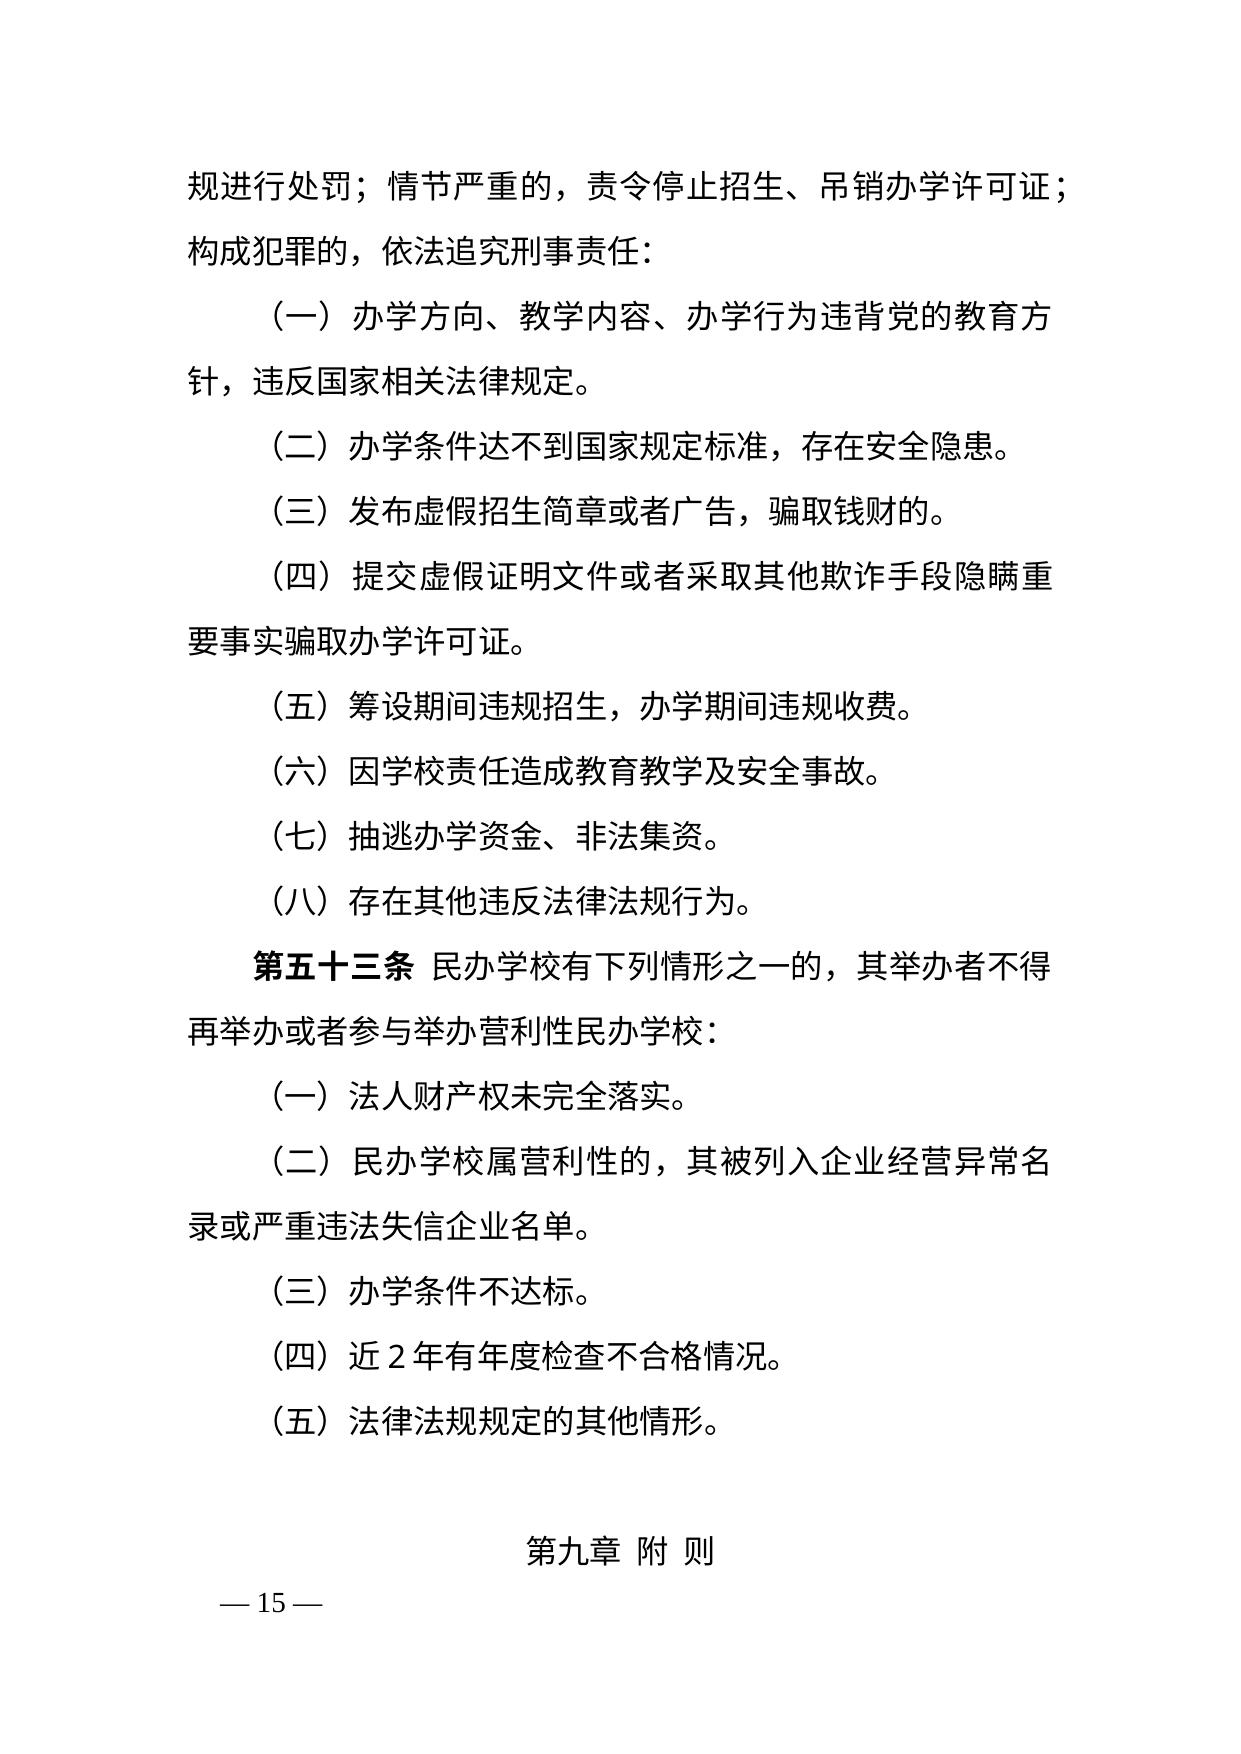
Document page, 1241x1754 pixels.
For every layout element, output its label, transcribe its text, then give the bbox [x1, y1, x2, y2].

text （三）办学条件不达标。 [187, 1257, 1053, 1322]
text 第五十三条 民办学校有下列情形之一的，其举办者不得再举办或者参与举办营利性民办学校： [187, 932, 1053, 1062]
text （二）办学条件达不到国家规定标准，存在安全隐患。 [187, 412, 1053, 477]
text （八）存在其他违反法律法规行为。 [187, 867, 1053, 932]
text （七）抽逃办学资金、非法集资。 [187, 802, 1053, 867]
text （一）法人财产权未完全落实。 [187, 1062, 1053, 1127]
text （五）筹设期间违规招生，办学期间违规收费。 [187, 672, 1053, 737]
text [187, 152, 1053, 282]
text （四）近2年有年度检查不合格情况。 [187, 1322, 1053, 1387]
text 第九章 附 则 [187, 1517, 1053, 1582]
text （二）民办学校属营利性的，其被列入企业经营异常名录或严重违法失信企业名单。 [187, 1127, 1053, 1257]
text （一）办学方向、教学内容、办学行为违背党的教育方针，违反国家相关法律规定。 [187, 282, 1053, 412]
text （六）因学校责任造成教育教学及安全事故。 [187, 737, 1053, 802]
text （四）提交虚假证明文件或者采取其他欺诈手段隐瞒重要事实骗取办学许可证。 [187, 542, 1053, 672]
text （五）法律法规规定的其他情形。 [187, 1387, 1053, 1452]
text （三）发布虚假招生简章或者广告，骗取钱财的。 [187, 477, 1053, 542]
